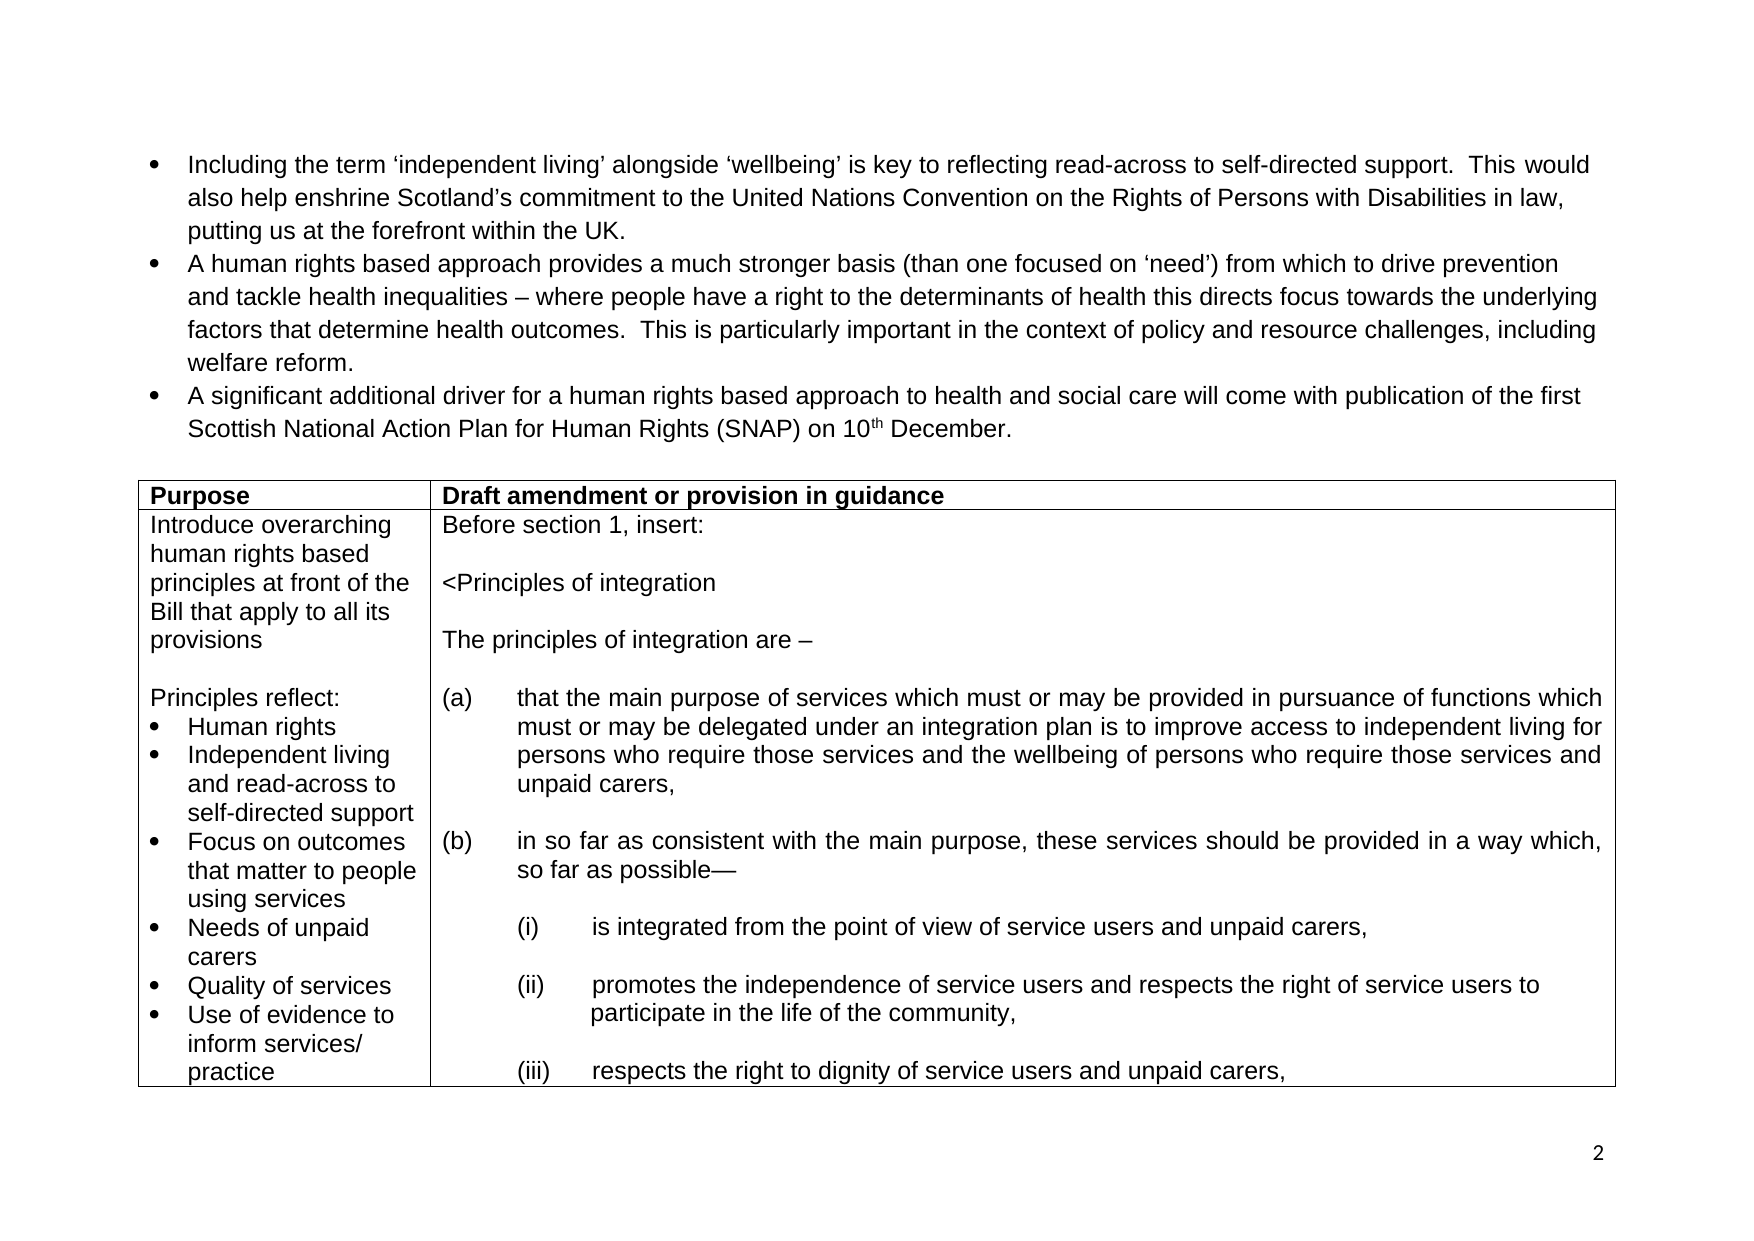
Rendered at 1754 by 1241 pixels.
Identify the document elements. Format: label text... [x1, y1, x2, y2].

list Including the term ‘independent living’ alongside ‘wellbeing’ is key to reflecting read-across to self-directed support. This would also help enshrine Scotland’s commitment to the United Nations Convention on the Rights of Persons with Disabilities in law, putting us at the forefront within the UK. [150, 150, 1604, 245]
list A significant additional driver for a human rights based approach to health and social care will come with publication of the first Scottish National Action Plan for Human Rights (SNAP) on 10th December. [150, 381, 1604, 475]
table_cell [431, 510, 1615, 1086]
list A human rights based approach provides a much stronger basis (than one focused on ‘need’) from which to drive prevention and tackle health inequalities – where people have a right to the determinants of health this directs focus towards the underlying factors that determine health outcomes. This is particularly important in the context of policy and resource challenges, including welfare reform. [150, 249, 1604, 377]
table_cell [139, 510, 430, 1086]
table_header Purpose [139, 481, 430, 509]
table_header Draft amendment or provision in guidance [431, 481, 1615, 509]
